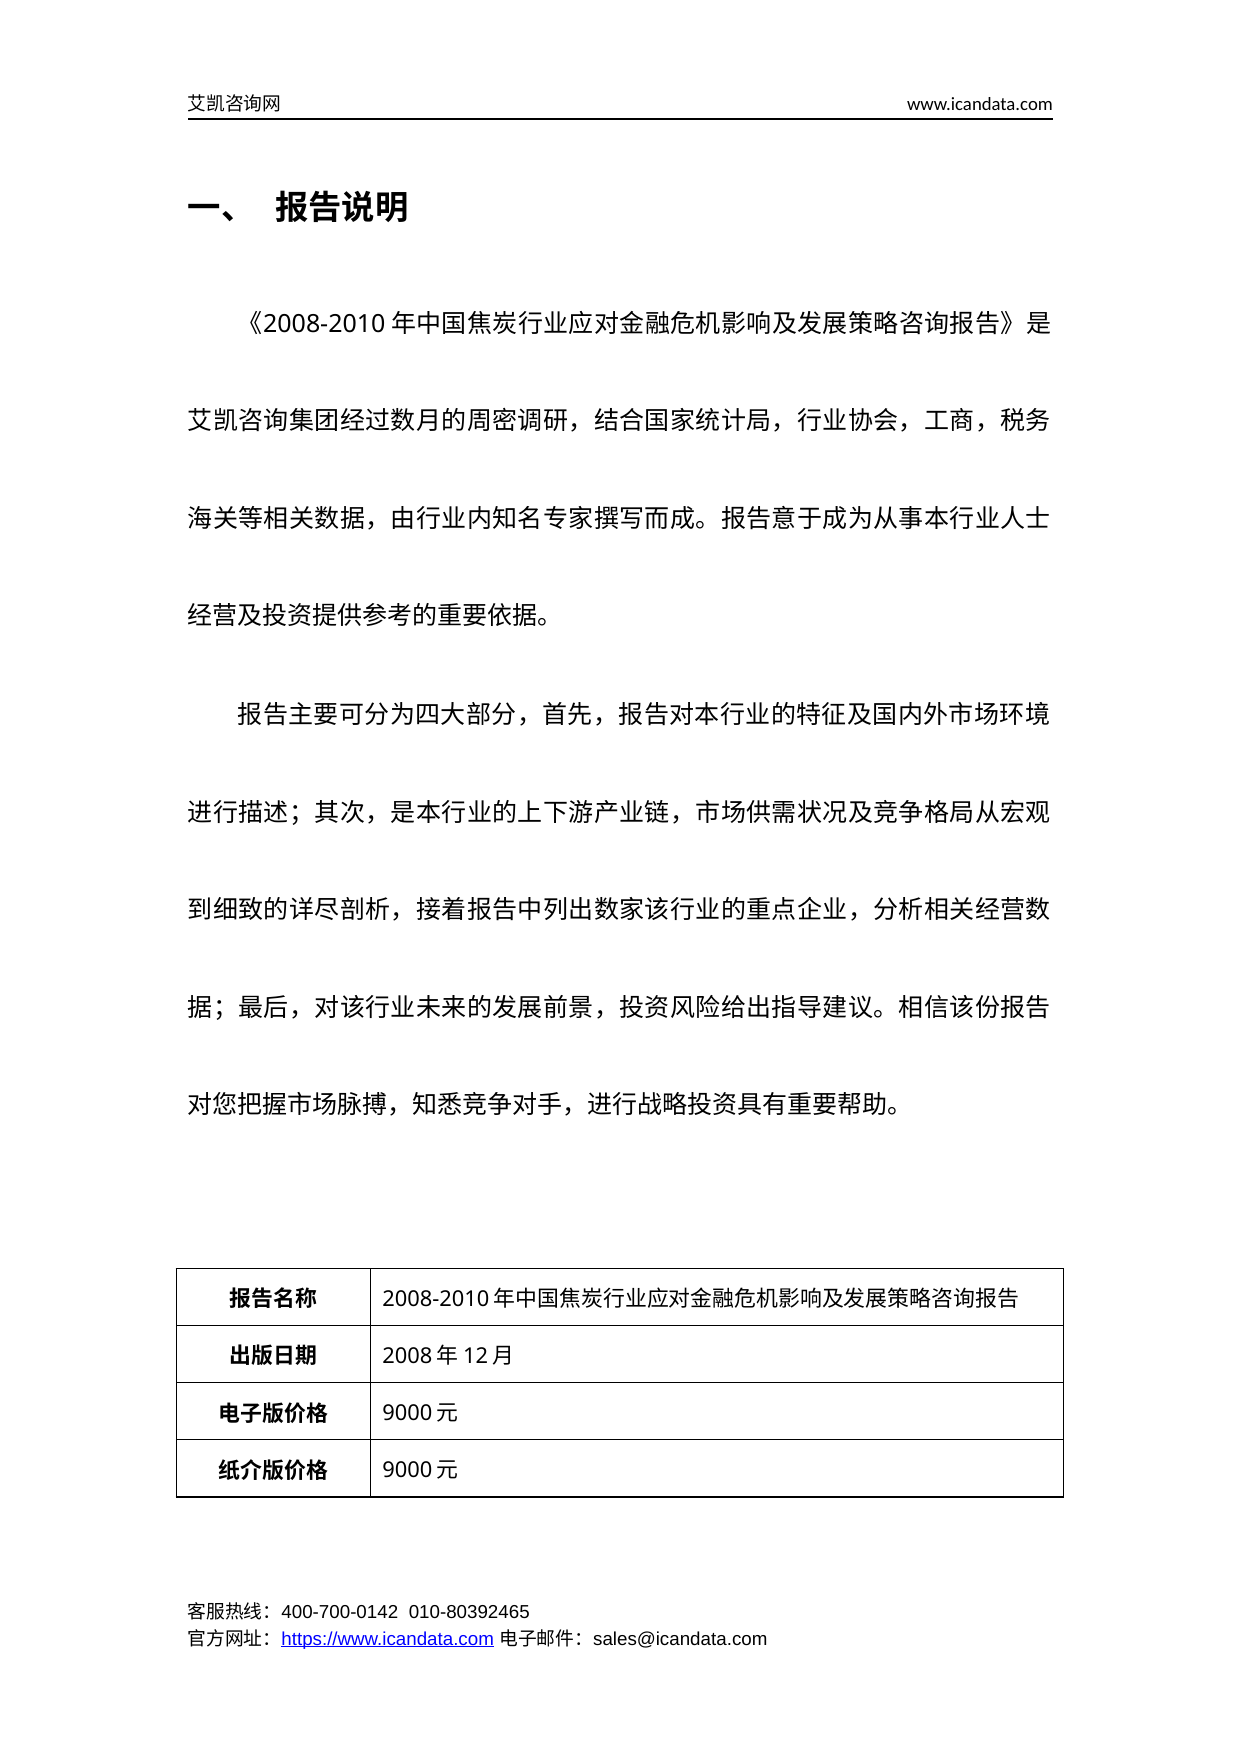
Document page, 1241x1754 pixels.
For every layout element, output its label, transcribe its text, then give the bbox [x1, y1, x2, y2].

table_cell 9000元 [371, 1440, 1063, 1496]
table_cell 2008年12月 [371, 1326, 1063, 1382]
table_cell 电子版价格 [177, 1383, 370, 1439]
text 报告主要可分为四大部分，首先，报告对本行业的特征及国内外市场环境进行描述；其次，是本行业的上下游产业链，市场供需状况及竞争格局从宏观到细致的详尽剖析，接着报告中列出数家该行业的重点企业，分析相关经营数据；最后，对该行业未来的发展前景，投资风险给出指导建议。相信该份报告对您把握市场脉搏，知悉竞争对手，进行战略投资具有重要帮助。 [187, 681, 1053, 1136]
subtitle 报告说明 [187, 172, 1053, 237]
table_header 2008-2010年中国焦炭行业应对金融危机影响及发展策略咨询报告 [371, 1269, 1063, 1325]
table_cell 出版日期 [177, 1326, 370, 1382]
table_cell 9000元 [371, 1383, 1063, 1439]
table_cell 纸介版价格 [177, 1440, 370, 1496]
text 《2008-2010年中国焦炭行业应对金融危机影响及发展策略咨询报告》是艾凯咨询集团经过数月的周密调研，结合国家统计局，行业协会，工商，税务海关等相关数据，由行业内知名专家撰写而成。报告意于成为从事本行业人士经营及投资提供参考的重要依据。 [187, 289, 1053, 646]
table_header 报告名称 [177, 1269, 370, 1325]
